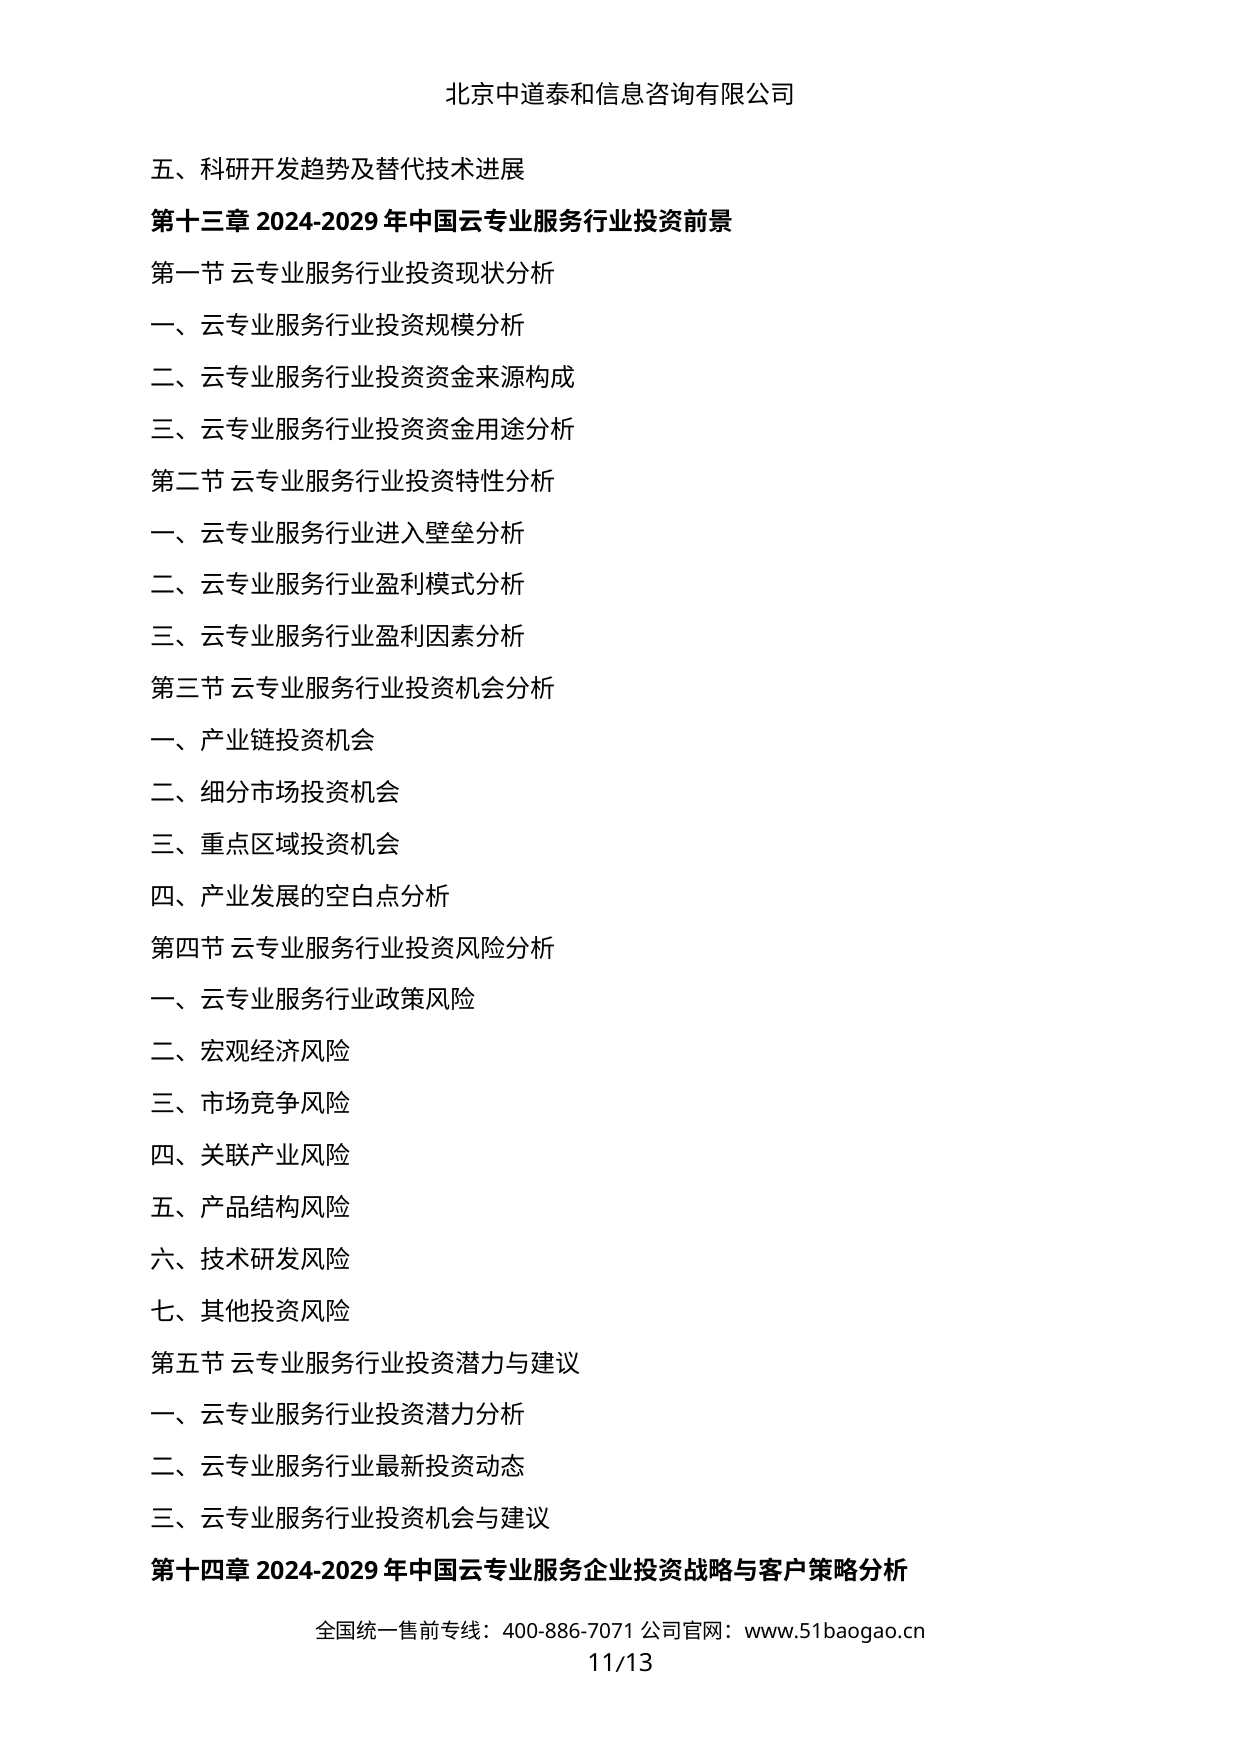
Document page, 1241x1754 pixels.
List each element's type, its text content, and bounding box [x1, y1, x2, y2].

text 第四节 云专业服务行业投资风险分析 [150, 928, 1090, 964]
text 四、关联产业风险 [150, 1136, 1090, 1172]
text 一、产业链投资机会 [150, 721, 1090, 757]
text 七、其他投资风险 [150, 1291, 1090, 1327]
text 六、技术研发风险 [150, 1239, 1090, 1276]
text 二、云专业服务行业最新投资动态 [150, 1447, 1090, 1483]
text 四、产业发展的空白点分析 [150, 876, 1090, 912]
text 第三节 云专业服务行业投资机会分析 [150, 669, 1090, 705]
text 三、市场竞争风险 [150, 1084, 1090, 1120]
text 第十三章 2024-2029年中国云专业服务行业投资前景 [150, 202, 1090, 238]
text 一、云专业服务行业投资潜力分析 [150, 1395, 1090, 1431]
text 三、云专业服务行业盈利因素分析 [150, 617, 1090, 653]
text 第二节 云专业服务行业投资特性分析 [150, 461, 1090, 497]
text 三、云专业服务行业投资资金用途分析 [150, 409, 1090, 446]
text 三、重点区域投资机会 [150, 824, 1090, 861]
text 五、产品结构风险 [150, 1187, 1090, 1224]
text 五、科研开发趋势及替代技术进展 [150, 150, 1090, 186]
text 二、云专业服务行业盈利模式分析 [150, 565, 1090, 601]
text 二、细分市场投资机会 [150, 772, 1090, 809]
text 第一节 云专业服务行业投资现状分析 [150, 254, 1090, 290]
text 三、云专业服务行业投资机会与建议 [150, 1499, 1090, 1535]
text 二、宏观经济风险 [150, 1032, 1090, 1068]
text 一、云专业服务行业政策风险 [150, 980, 1090, 1016]
text 一、云专业服务行业进入壁垒分析 [150, 513, 1090, 549]
text 一、云专业服务行业投资规模分析 [150, 306, 1090, 342]
text 二、云专业服务行业投资资金来源构成 [150, 357, 1090, 394]
text 第五节 云专业服务行业投资潜力与建议 [150, 1343, 1090, 1379]
text 第十四章 2024-2029年中国云专业服务企业投资战略与客户策略分析 [150, 1551, 1090, 1587]
